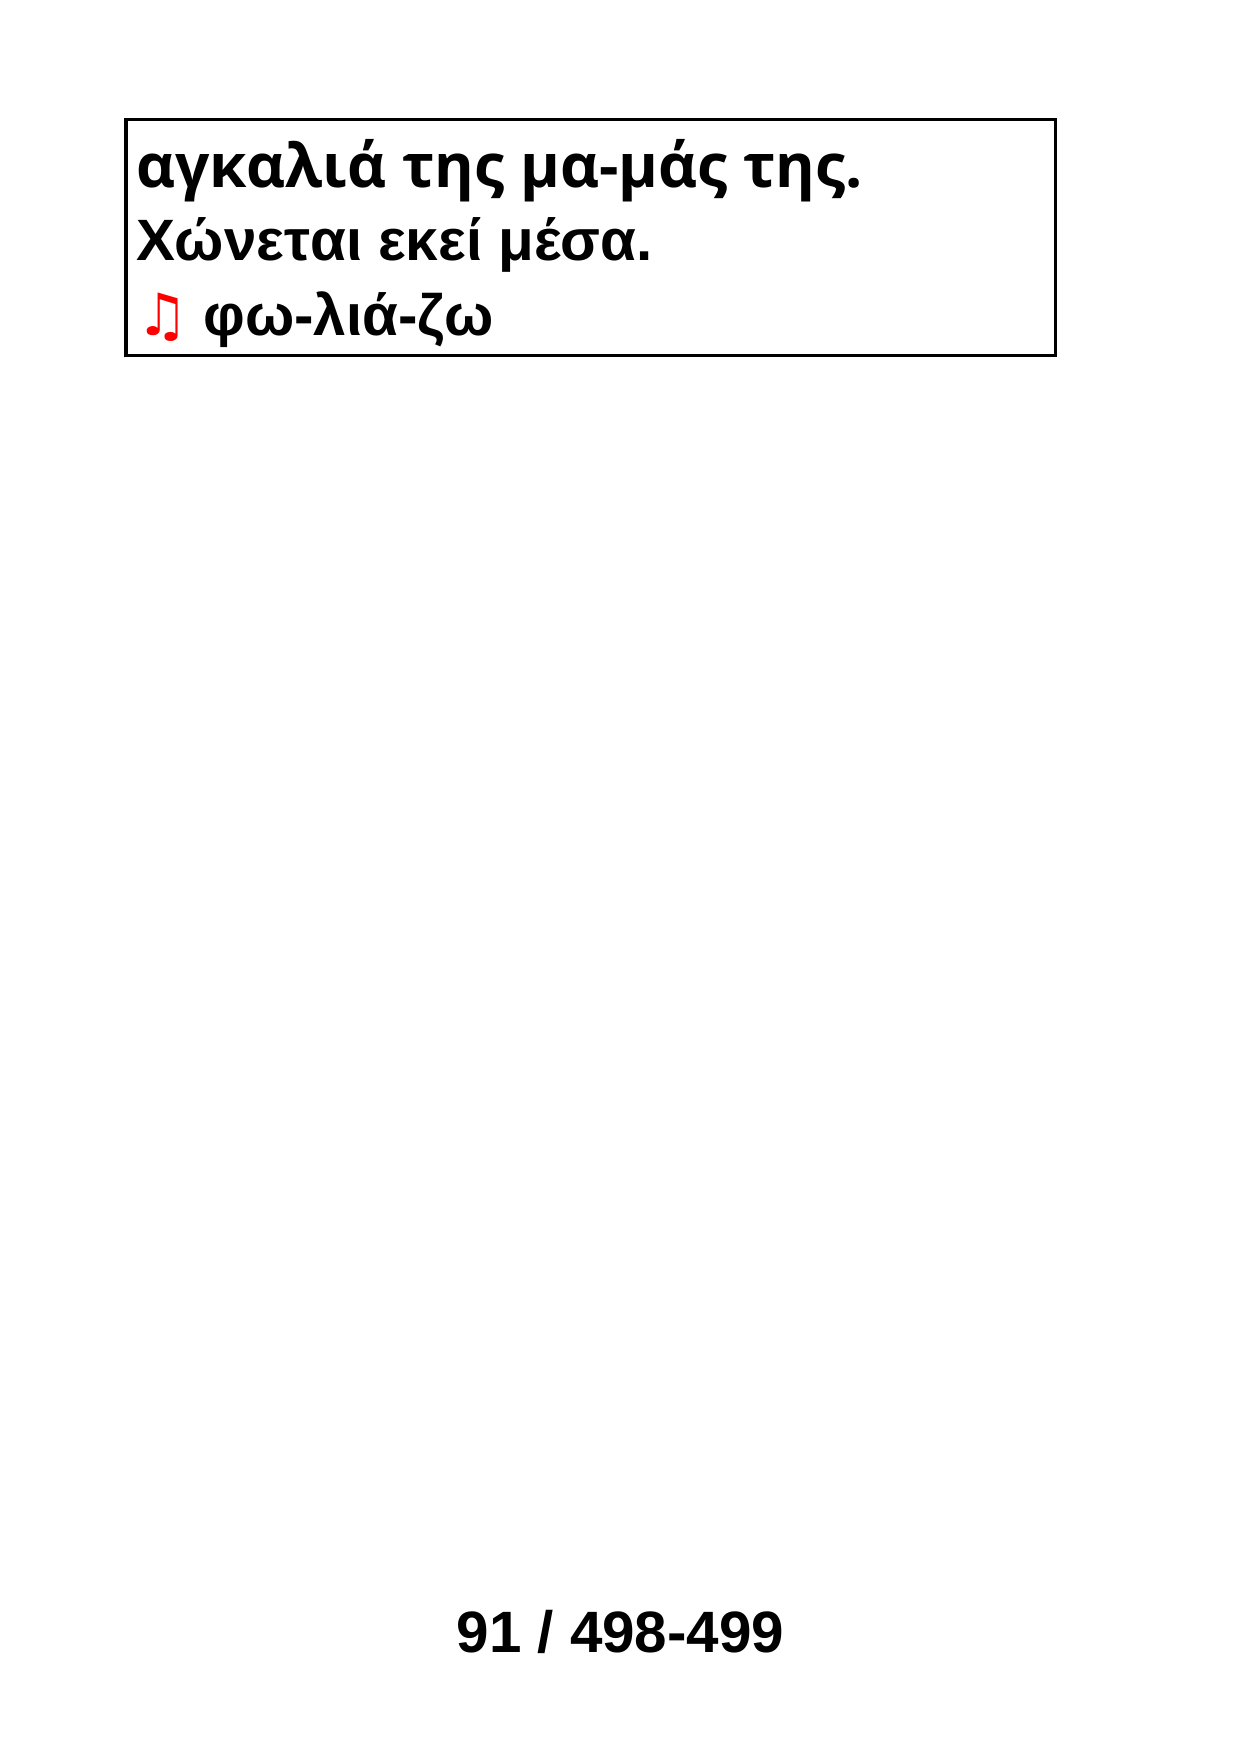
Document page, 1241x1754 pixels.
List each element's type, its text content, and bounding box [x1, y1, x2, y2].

text ♫ φω-λιά-ζω [128, 267, 1054, 354]
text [128, 121, 1054, 267]
